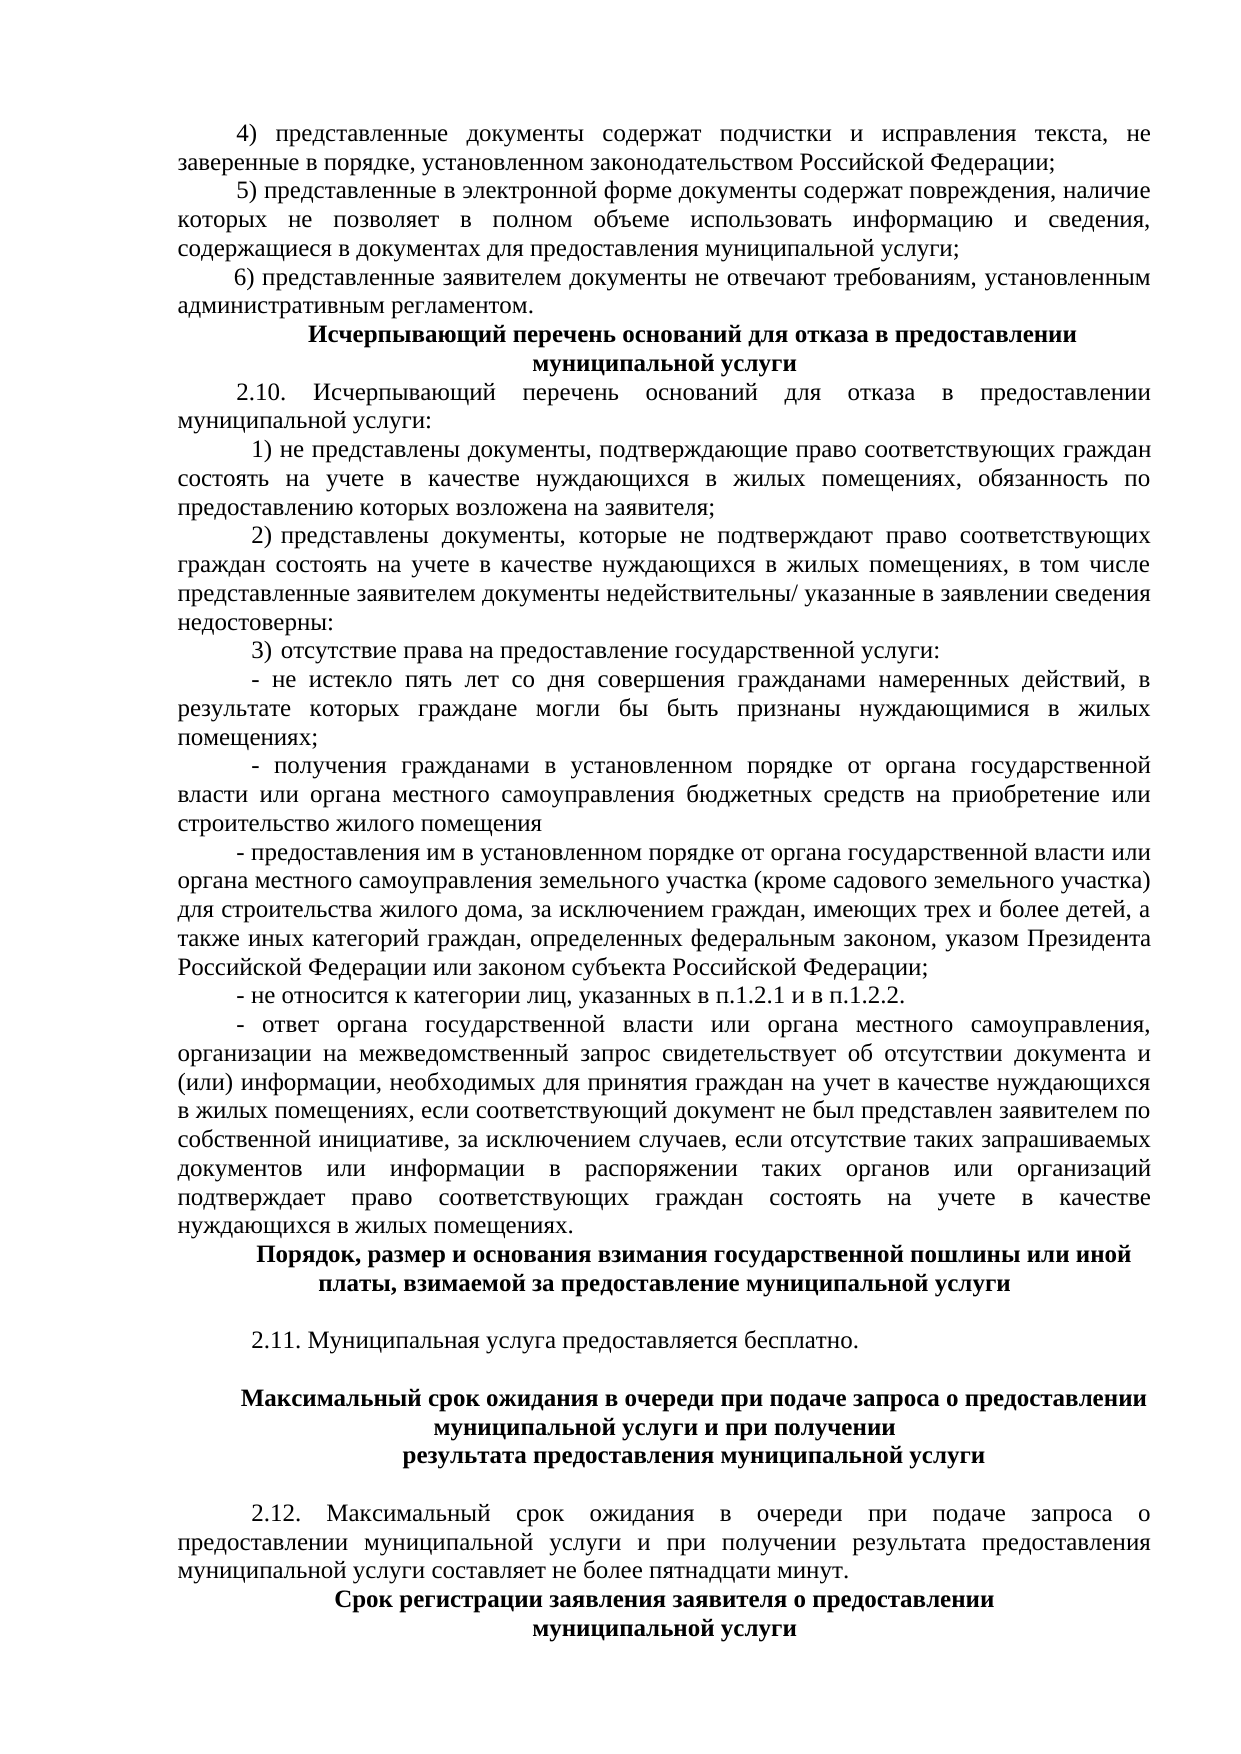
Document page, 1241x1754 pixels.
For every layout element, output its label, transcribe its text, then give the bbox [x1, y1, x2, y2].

text Максимальный срок ожидания в очереди при подаче запроса о предоставлении муниципальной услуги и при получении [177, 1383, 1152, 1441]
text 4) представленные документы содержат подчистки и исправления текста, не заверенные в порядке, установленном законодательством Российской Федерации; [177, 118, 1152, 176]
text - не истекло пять лет со дня совершения гражданами намеренных действий, в результате которых граждане могли бы быть признаны нуждающимися в жилых помещениях; [177, 664, 1152, 751]
text - предоставления им в установленном порядке от органа государственной власти или органа местного самоуправления земельного участка (кроме садового земельного участка) для строительства жилого дома, за исключением граждан, имеющих трех и более детей, а также иных категорий граждан, определенных федеральным законом, указом Президента Российской Федерации или законом субъекта Российской Федерации; [177, 837, 1152, 981]
text 6) представленные заявителем документы не отвечают требованиям, установленным административным регламентом. [177, 262, 1152, 319]
text Исчерпывающий перечень оснований для отказа в предоставлении муниципальной услуги [177, 319, 1152, 377]
text - не относится к категории лиц, указанных в п.1.2.1 и в п.1.2.2. [177, 981, 1152, 1009]
text 2.10. Исчерпывающий перечень оснований для отказа в предоставлении муниципальной услуги: [177, 377, 1152, 434]
text 2.11. Муниципальная услуга предоставляется бесплатно. [177, 1326, 1152, 1354]
text - ответ органа государственной власти или органа местного самоуправления, организации на межведомственный запрос свидетельствует об отсутствии документа и (или) информации, необходимых для принятия граждан на учет в качестве нуждающихся в жилых помещениях, если соответствующий документ не был представлен заявителем по собственной инициативе, за исключением случаев, если отсутствие таких запрашиваемых документов или информации в распоряжении таких органов или организаций подтверждает право соответствующих граждан состоять на учете в качестве нуждающихся в жилых помещениях. [177, 1009, 1152, 1239]
text 2) представлены документы, которые не подтверждают право соответствующих граждан состоять на учете в качестве нуждающихся в жилых помещениях, в том числе представленные заявителем документы недействительны/ указанные в заявлении сведения недостоверны: [177, 521, 1152, 636]
text 1) не представлены документы, подтверждающие право соответствующих граждан состоять на учете в качестве нуждающихся в жилых помещениях, обязанность по предоставлению которых возложена на заявителя; [177, 434, 1152, 521]
text результата предоставления муниципальной услуги [177, 1441, 1152, 1469]
title Срок регистрации заявления заявителя о предоставлении [177, 1584, 1152, 1613]
text Порядок, размер и основания взимания государственной пошлины или иной платы, взимаемой за предоставление муниципальной услуги [177, 1239, 1152, 1297]
text 5) представленные в электронной форме документы содержат повреждения, наличие которых не позволяет в полном объеме использовать информацию и сведения, содержащиеся в документах для предоставления муниципальной услуги; [177, 176, 1152, 262]
text - получения гражданами в установленном порядке от органа государственной власти или органа местного самоуправления бюджетных средств на приобретение или строительство жилого помещения [177, 751, 1152, 837]
text 2.12. Максимальный срок ожидания в очереди при подаче запроса о предоставлении муниципальной услуги и при получении результата предоставления муниципальной услуги составляет не более пятнадцати минут. [177, 1498, 1152, 1584]
title муниципальной услуги [177, 1613, 1152, 1642]
text 3) отсутствие права на предоставление государственной услуги: [177, 636, 1152, 664]
